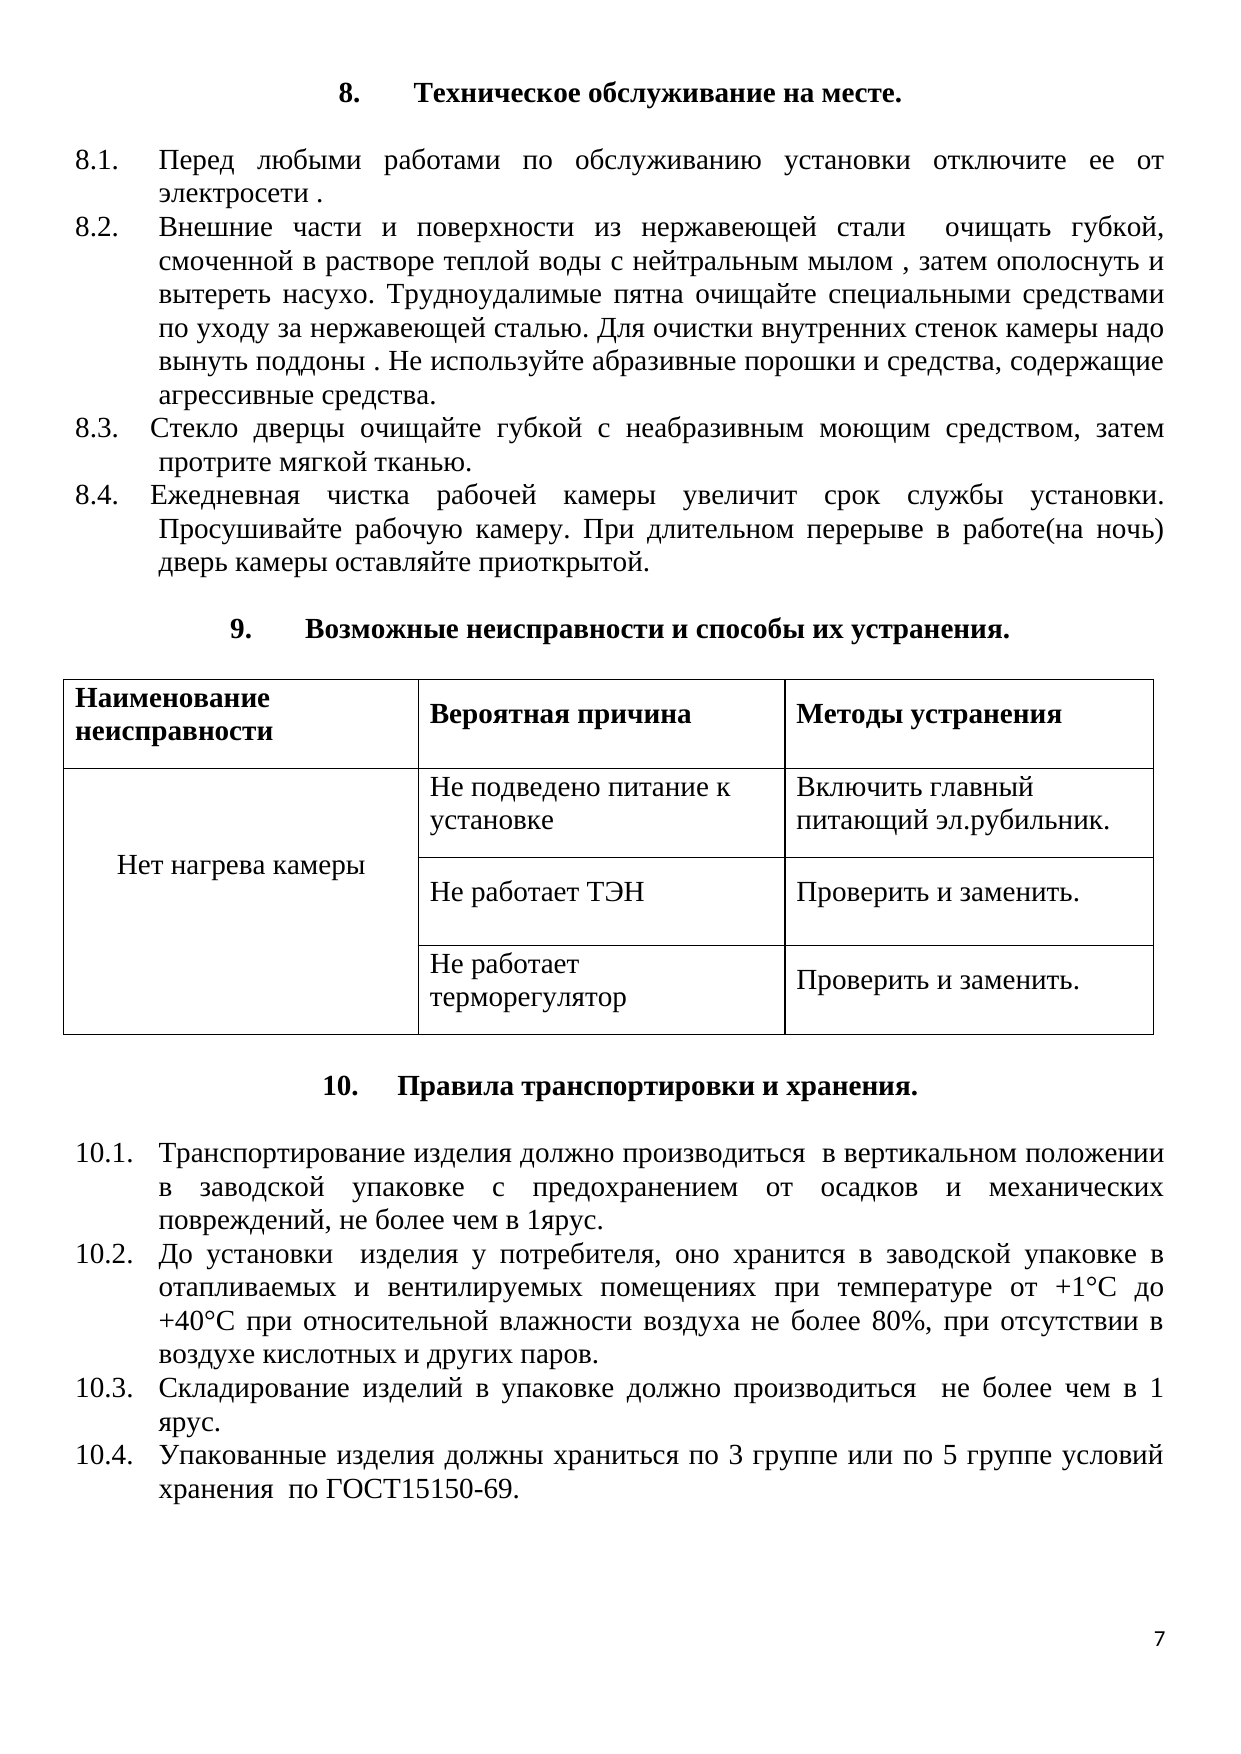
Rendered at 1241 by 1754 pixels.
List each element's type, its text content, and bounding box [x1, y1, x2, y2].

list Правила транспортировки и хранения. [75, 1068, 1165, 1102]
text 8.2. Внешние части и поверхности из нержавеющей стали очищать губкой, смоченной в растворе теплой воды с нейтральным мылом , затем ополоснуть и вытереть насухо. Трудноудалимые пятна очищайте специальными средствами по уходу за нержавеющей сталью. Для очистки внутренних стенок камеры надо вынуть поддоны . Не используйте абразивные порошки и средства, содержащие агрессивные средства. [75, 209, 1165, 410]
table_cell Нет нагрева камеры [64, 769, 418, 1034]
list Упакованные изделия должны храниться по 3 группе или по 5 группе условий хранения по ГОСТ15150-69. [75, 1437, 1165, 1504]
text 8.4. Ежедневная чистка рабочей камеры увеличит срок службы установки. Просушивайте рабочую камеру. При длительном перерыве в работе(на ночь) дверь камеры оставляйте приоткрытой. [75, 477, 1165, 578]
list До установки изделия у потребителя, оно хранится в заводской упаковке в отапливаемых и вентилируемых помещениях при температуре от +1°С до +40°С при относительной влажности воздуха не более 80%, при отсутствии в воздухе кислотных и других паров. [75, 1236, 1165, 1370]
list Техническое обслуживание на месте. [75, 75, 1165, 108]
table_cell Не подведено питание к установке [419, 769, 784, 857]
table_cell Не работает ТЭН [419, 858, 784, 945]
text 8.1. Перед любыми работами по обслуживанию установки отключите ее от электросети . [75, 142, 1165, 209]
table_cell Включить главный питающий эл.рубильник. [786, 769, 1153, 857]
list Складирование изделий в упаковке должно производиться не более чем в 1 ярус. [75, 1370, 1165, 1437]
list Транспортирование изделия должно производиться в вертикальном положении в заводской упаковке с предохранением от осадков и механических повреждений, не более чем в 1ярус. [75, 1135, 1165, 1236]
table_header Вероятная причина [419, 680, 784, 768]
table_cell Не работает терморегулятор [419, 946, 784, 1034]
table_header Методы устранения [786, 680, 1153, 768]
list Возможные неисправности и способы их устранения. [75, 612, 1165, 645]
table_cell Проверить и заменить. [786, 946, 1153, 1034]
table_cell Проверить и заменить. [786, 858, 1153, 945]
text 8.3. Стекло дверцы очищайте губкой с неабразивным моющим средством, затем протрите мягкой тканью. [75, 410, 1165, 477]
table_header Наименование неисправности [64, 680, 418, 768]
